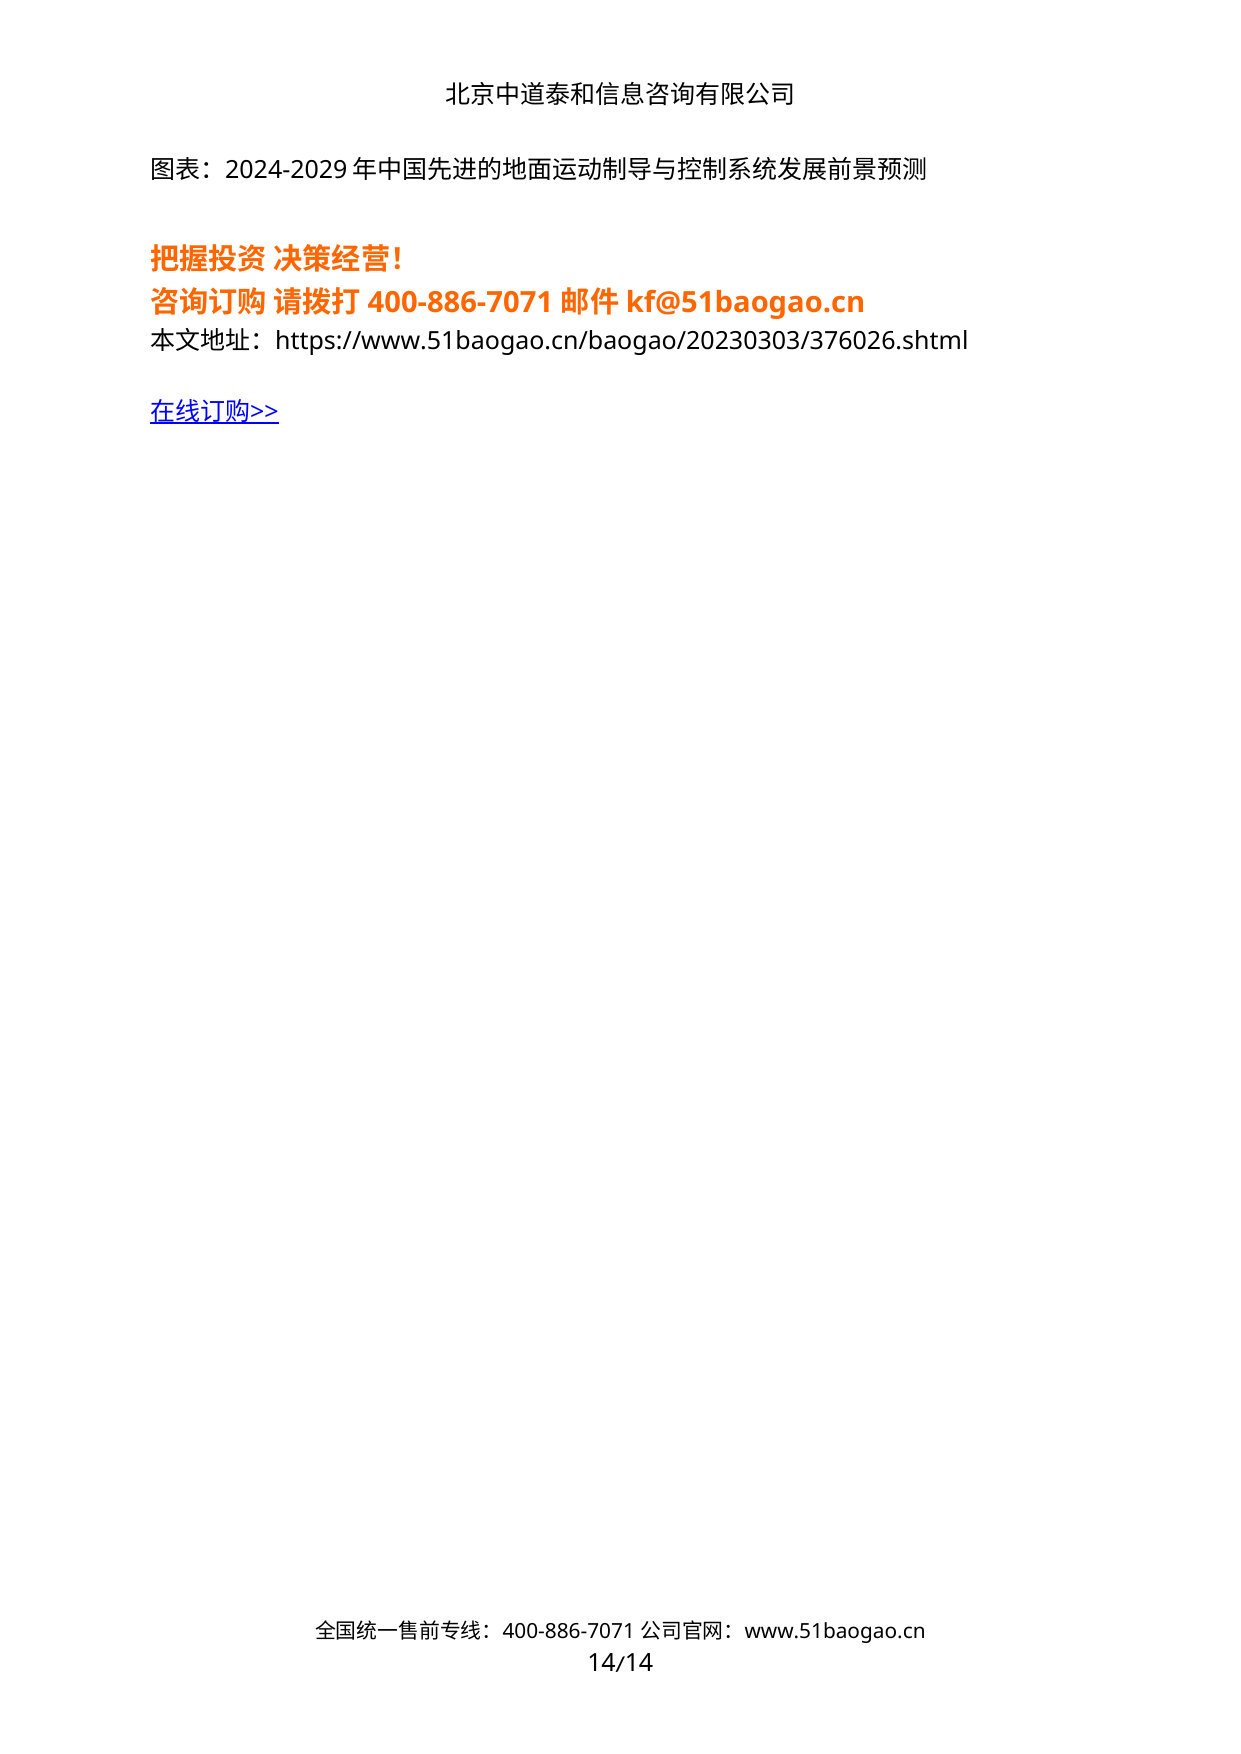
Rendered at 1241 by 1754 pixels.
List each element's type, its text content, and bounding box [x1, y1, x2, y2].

text 在线订购>> [150, 357, 1090, 427]
text 把握投资 决策经营！咨询订购 请拨打 400-886-7071 邮件 kf@51baogao.cn本文地址：https://www.51baogao.cn/baogao/20230303/376026.shtml [150, 202, 1090, 357]
text 图表：2024-2029年中国先进的地面运动制导与控制系统发展前景预测 [150, 150, 1090, 186]
